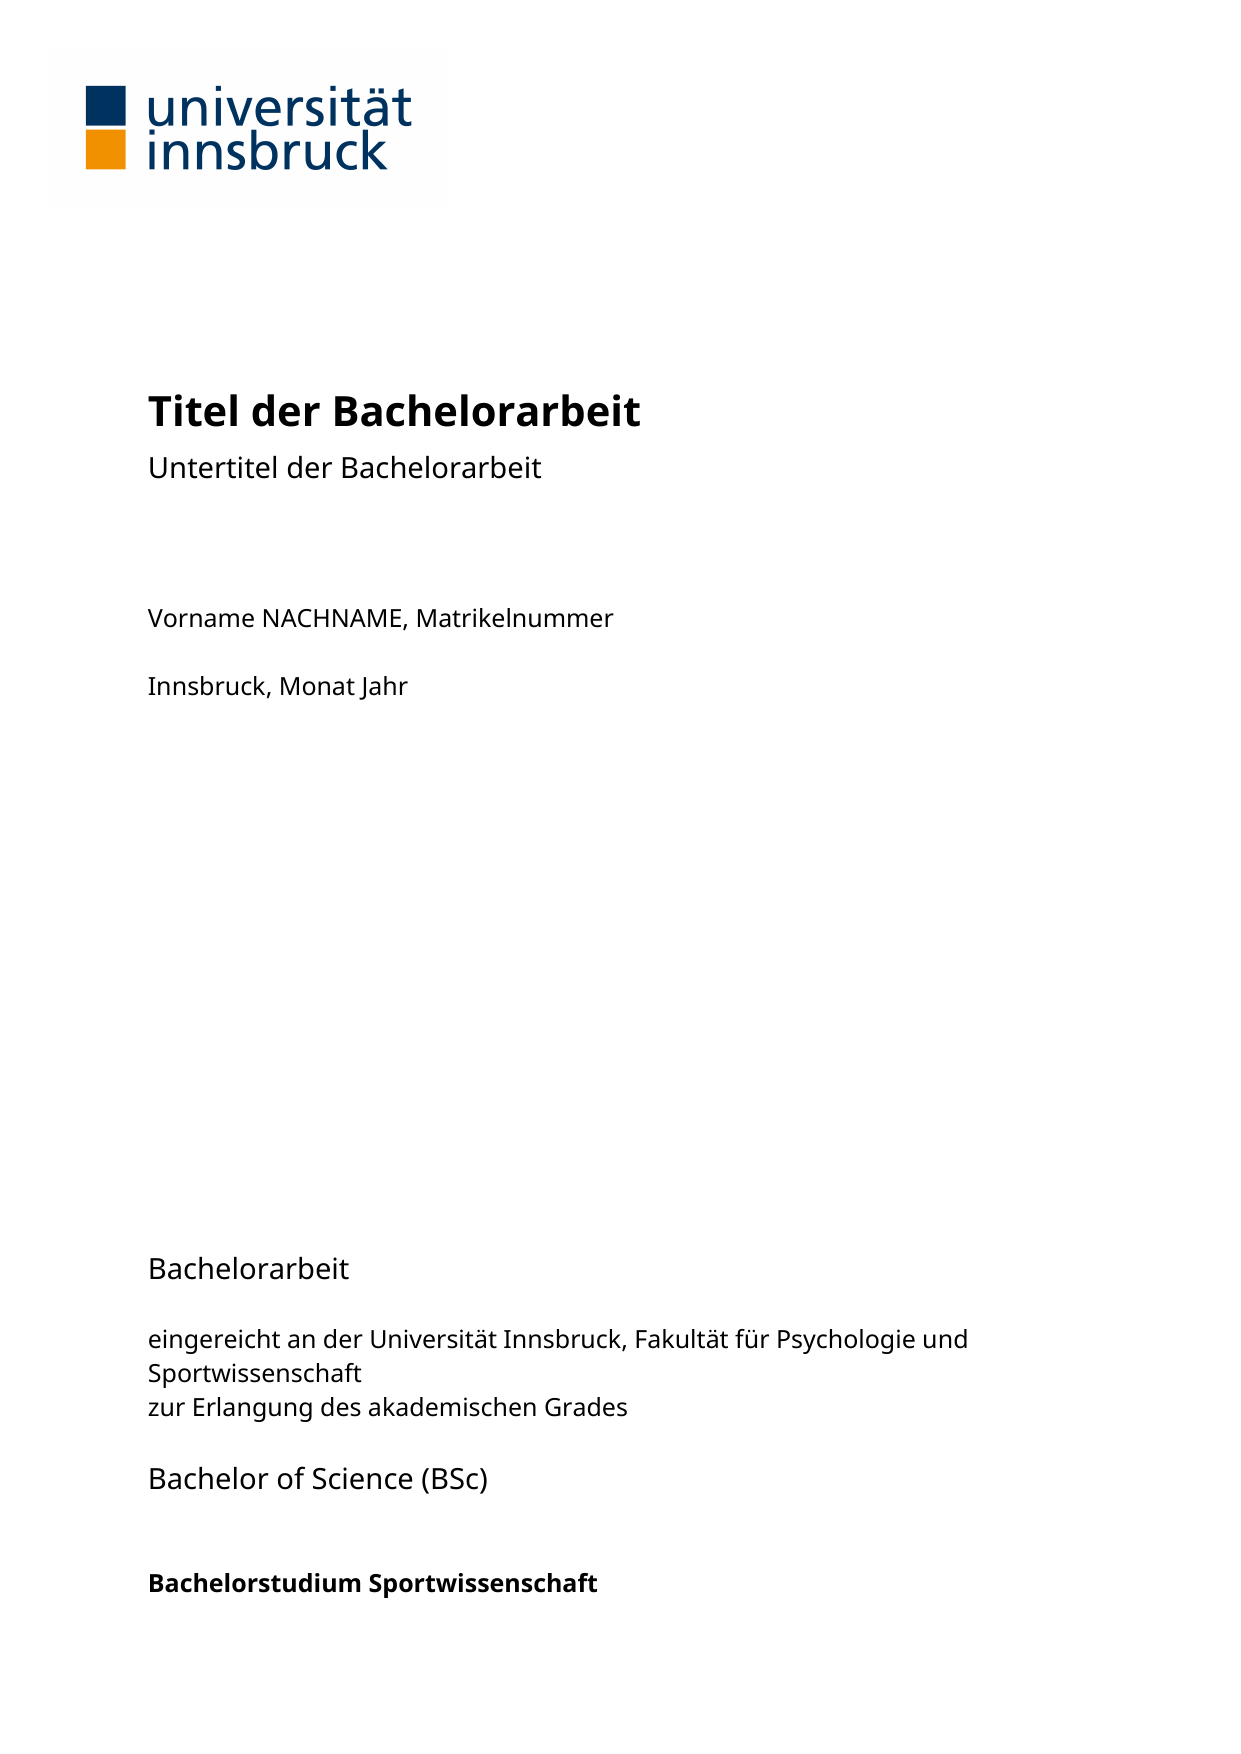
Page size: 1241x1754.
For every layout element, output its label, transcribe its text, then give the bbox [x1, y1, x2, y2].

text Bachelor of Science (BSc) [148, 1458, 1093, 1498]
text Untertitel der Bachelorarbeit [148, 447, 1093, 487]
text Titel der Bachelorarbeit [148, 382, 1093, 438]
text Bachelorarbeit [148, 1248, 1093, 1288]
text Bachelorstudium Sportwissenschaft [148, 1566, 1093, 1600]
text eingereicht an der Universität Innsbruck, Fakultät für Psychologie und Sportwissenschaft zur Erlangung des akademischen Grades [148, 1322, 1093, 1424]
text Vorname NACHNAME, Matrikelnummer [148, 601, 1093, 635]
text Innsbruck, Monat Jahr [148, 669, 1093, 703]
picture [49, 49, 447, 206]
